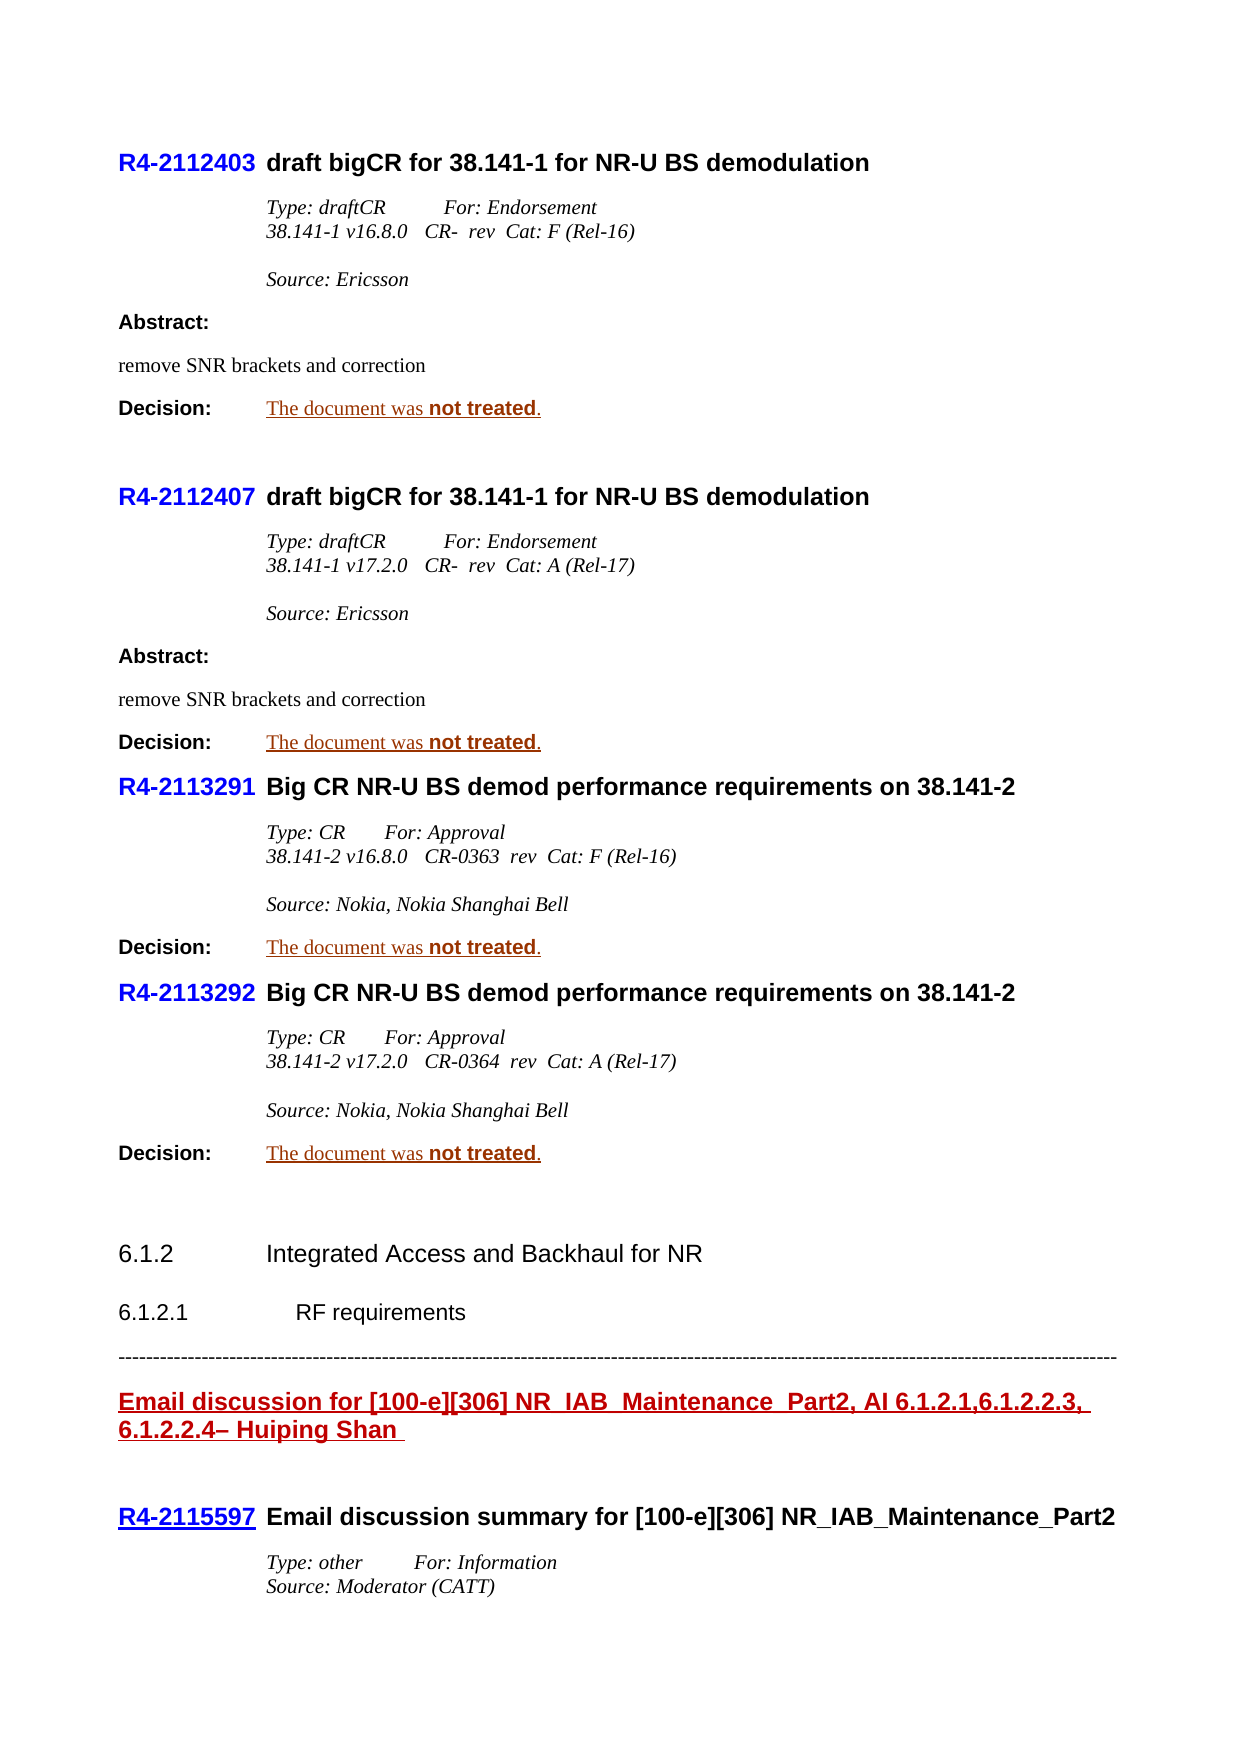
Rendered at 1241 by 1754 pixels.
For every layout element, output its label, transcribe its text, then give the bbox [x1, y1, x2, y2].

text Decision: The document was not treated. [118, 396, 1122, 420]
text Abstract: [118, 310, 1122, 334]
subtitle 6.1.2.1 RF requirements [118, 1298, 1122, 1325]
text Decision: The document was not treated. [118, 729, 1122, 754]
text Type: draftCR For: Endorsement 38.141-1 v17.2.0 CR- rev Cat: A (Rel-17) Source: Ericsson [118, 529, 1122, 625]
text ------------------------------------------------------------------------------------------------------------------------------------------------ [118, 1344, 1122, 1368]
text Type: other For: Information Source: Moderator (CATT) [118, 1549, 1122, 1598]
text Email discussion for [100-e][306] NR_IAB_Maintenance_Part2, AI 6.1.2.1,6.1.2.2.3, 6.1.2.2.4– Huiping Shan [118, 1386, 1122, 1444]
subtitle 6.1.2 Integrated Access and Backhaul for NR [118, 1238, 1122, 1267]
text Type: CR For: Approval 38.141-2 v17.2.0 CR-0364 rev Cat: A (Rel-17) Source: Nokia, Nokia Shanghai Bell [118, 1025, 1122, 1122]
text R4-2112403 draft bigCR for 38.141-1 for NR-U BS demodulation [118, 148, 1122, 176]
text Decision: The document was not treated. [118, 935, 1122, 959]
text Type: draftCR For: Endorsement 38.141-1 v16.8.0 CR- rev Cat: F (Rel-16) Source: Ericsson [118, 195, 1122, 291]
text Decision: The document was not treated. [118, 1140, 1122, 1164]
text remove SNR brackets and correction [118, 687, 1122, 711]
text R4-2113292 Big CR NR-U BS demod performance requirements on 38.141-2 [118, 978, 1122, 1007]
text R4-2113291 Big CR NR-U BS demod performance requirements on 38.141-2 [118, 772, 1122, 801]
text R4-2112407 draft bigCR for 38.141-1 for NR-U BS demodulation [118, 481, 1122, 510]
text Type: CR For: Approval 38.141-2 v16.8.0 CR-0363 rev Cat: F (Rel-16) Source: Nokia, Nokia Shanghai Bell [118, 820, 1122, 916]
text remove SNR brackets and correction [118, 353, 1122, 377]
text Abstract: [118, 644, 1122, 668]
text R4-2115597 Email discussion summary for [100-e][306] NR_IAB_Maintenance_Part2 [118, 1502, 1122, 1531]
